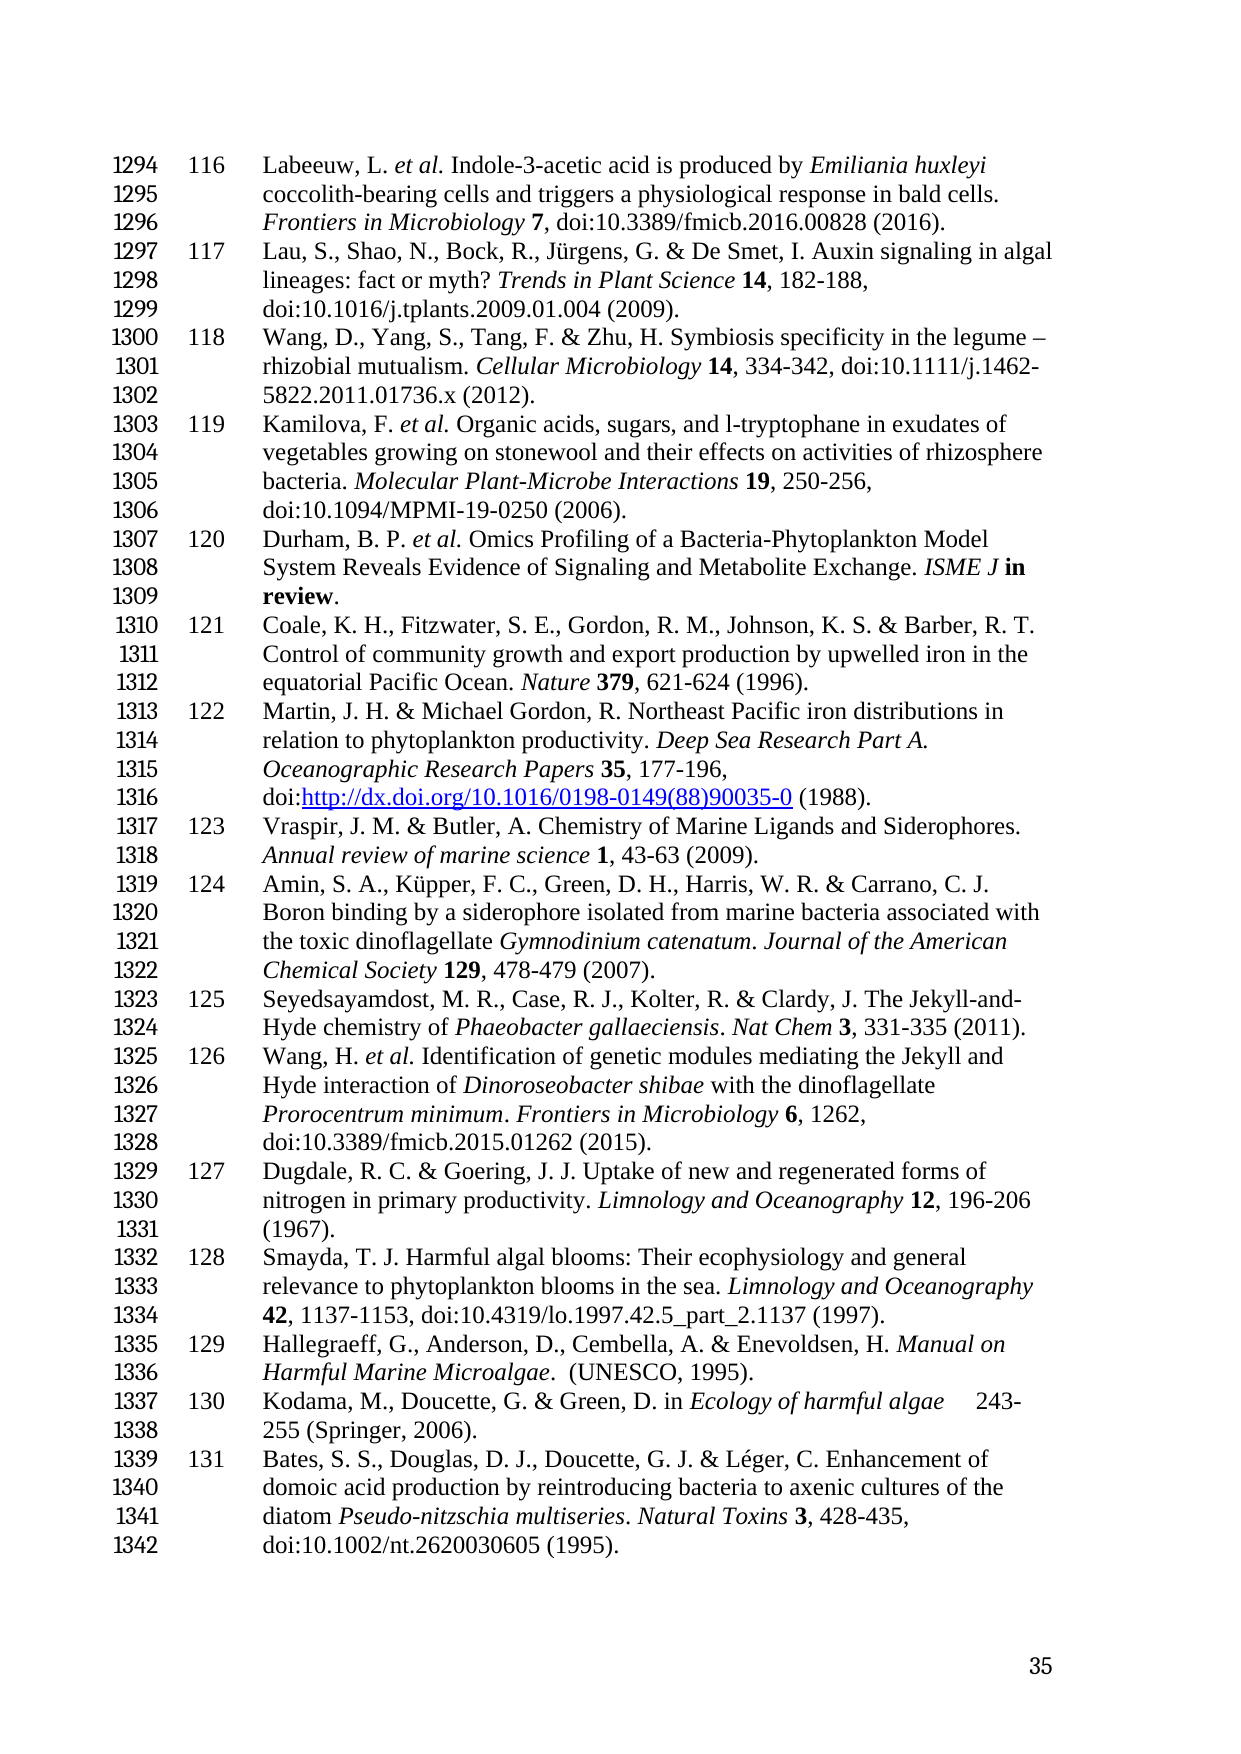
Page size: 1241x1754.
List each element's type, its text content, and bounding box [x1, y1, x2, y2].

text 117 Lau, S., Shao, N., Bock, R., Jürgens, G. & De Smet, I. Auxin signaling in algal lineages: fact or myth? Trends in Plant Science 14, 182-188, doi:10.1016/j.tplants.2009.01.004 (2009). [187, 236, 1053, 322]
text 118 Wang, D., Yang, S., Tang, F. & Zhu, H. Symbiosis specificity in the legume – rhizobial mutualism. Cellular Microbiology 14, 334-342, doi:10.1111/j.1462-5822.2011.01736.x (2012). [187, 322, 1053, 409]
text 130 Kodama, M., Doucette, G. & Green, D. in Ecology of harmful algae 243-255 (Springer, 2006). [187, 1386, 1053, 1444]
text 131 Bates, S. S., Douglas, D. J., Doucette, G. J. & Léger, C. Enhancement of domoic acid production by reintroducing bacteria to axenic cultures of the diatom Pseudo-nitzschia multiseries. Natural Toxins 3, 428-435, doi:10.1002/nt.2620030605 (1995). [187, 1444, 1053, 1559]
text 120 Durham, B. P. et al. Omics Profiling of a Bacteria-Phytoplankton Model System Reveals Evidence of Signaling and Metabolite Exchange. ISME J in review. [187, 524, 1053, 610]
text 121 Coale, K. H., Fitzwater, S. E., Gordon, R. M., Johnson, K. S. & Barber, R. T. Control of community growth and export production by upwelled iron in the equatorial Pacific Ocean. Nature 379, 621-624 (1996). [187, 610, 1053, 696]
text 127 Dugdale, R. C. & Goering, J. J. Uptake of new and regenerated forms of nitrogen in primary productivity. Limnology and Oceanography 12, 196-206 (1967). [187, 1156, 1053, 1242]
text 119 Kamilova, F. et al. Organic acids, sugars, and l-tryptophane in exudates of vegetables growing on stonewool and their effects on activities of rhizosphere bacteria. Molecular Plant-Microbe Interactions 19, 250-256, doi:10.1094/MPMI-19-0250 (2006). [187, 409, 1053, 524]
text 125 Seyedsayamdost, M. R., Case, R. J., Kolter, R. & Clardy, J. The Jekyll-and-Hyde chemistry of Phaeobacter gallaeciensis. Nat Chem 3, 331-335 (2011). [187, 984, 1053, 1041]
text 124 Amin, S. A., Küpper, F. C., Green, D. H., Harris, W. R. & Carrano, C. J. Boron binding by a siderophore isolated from marine bacteria associated with the toxic dinoflagellate Gymnodinium catenatum. Journal of the American Chemical Society 129, 478-479 (2007). [187, 869, 1053, 984]
text 126 Wang, H. et al. Identification of genetic modules mediating the Jekyll and Hyde interaction of Dinoroseobacter shibae with the dinoflagellate Prorocentrum minimum. Frontiers in Microbiology 6, 1262, doi:10.3389/fmicb.2015.01262 (2015). [187, 1041, 1053, 1156]
text 128 Smayda, T. J. Harmful algal blooms: Their ecophysiology and general relevance to phytoplankton blooms in the sea. Limnology and Oceanography 42, 1137-1153, doi:10.4319/lo.1997.42.5_part_2.1137 (1997). [187, 1242, 1053, 1329]
text 129 Hallegraeff, G., Anderson, D., Cembella, A. & Enevoldsen, H. Manual on Harmful Marine Microalgae. (UNESCO, 1995). [187, 1329, 1053, 1386]
text 122 Martin, J. H. & Michael Gordon, R. Northeast Pacific iron distributions in relation to phytoplankton productivity. Deep Sea Research Part A. Oceanographic Research Papers 35, 177-196, doi:http://dx.doi.org/10.1016/0198-0149(88)90035-0 (1988). [187, 696, 1053, 811]
text 116 Labeeuw, L. et al. Indole-3-acetic acid is produced by Emiliania huxleyi coccolith-bearing cells and triggers a physiological response in bald cells. Frontiers in Microbiology 7, doi:10.3389/fmicb.2016.00828 (2016). [187, 150, 1053, 236]
text 123 Vraspir, J. M. & Butler, A. Chemistry of Marine Ligands and Siderophores. Annual review of marine science 1, 43-63 (2009). [187, 811, 1053, 869]
